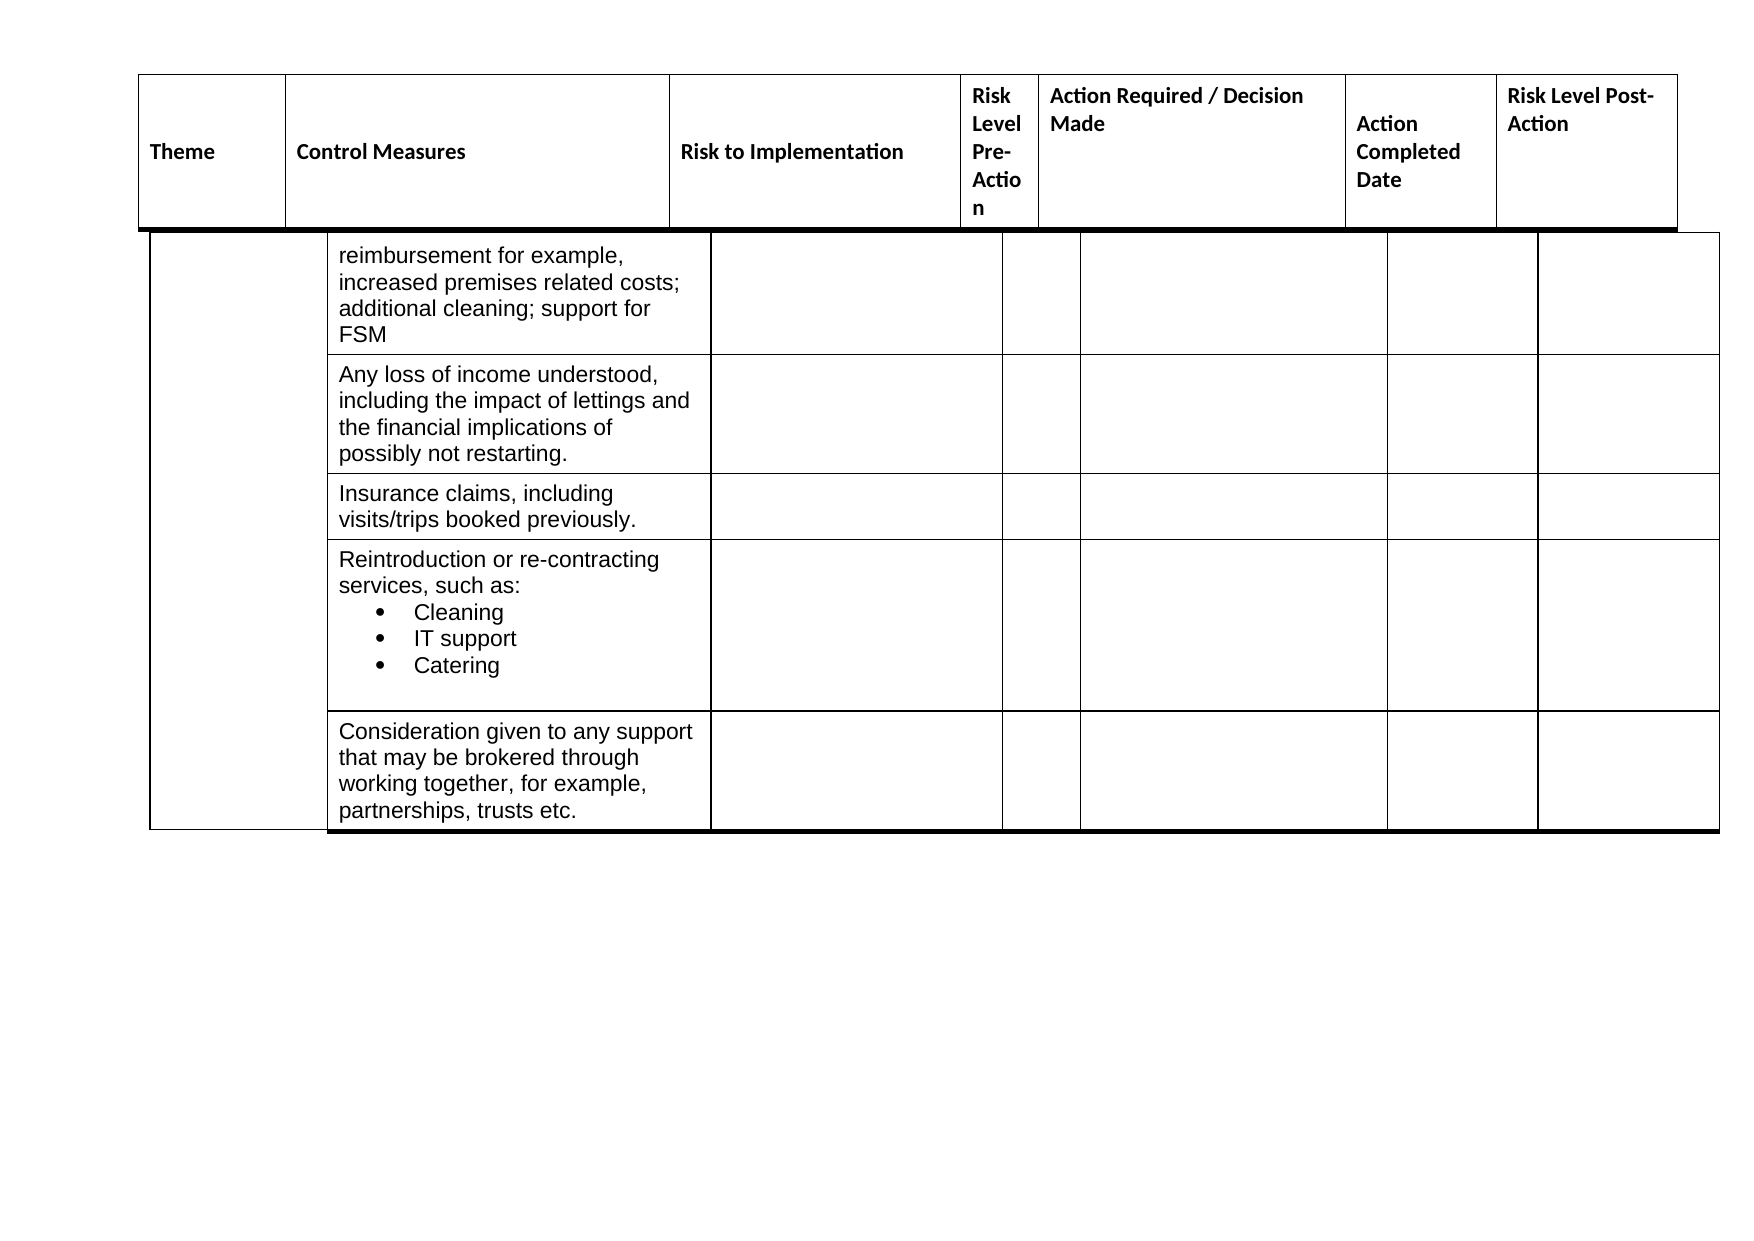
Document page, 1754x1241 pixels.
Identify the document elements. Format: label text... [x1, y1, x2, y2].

table_cell [1003, 540, 1080, 710]
table_cell [1003, 712, 1080, 829]
table_cell [1081, 712, 1387, 829]
table_cell [1081, 233, 1387, 354]
table_cell Insurance claims, including visits/trips booked previously. [328, 474, 710, 539]
table_cell [1539, 355, 1719, 472]
table_cell [1539, 540, 1719, 710]
table_cell [1539, 233, 1719, 354]
table_cell [712, 474, 1002, 539]
table_cell [1388, 233, 1537, 354]
table_cell [1081, 474, 1387, 539]
table_cell Consideration given to any support that may be brokered through working together, for example, partnerships, trusts etc. [328, 712, 710, 829]
table_cell [1003, 474, 1080, 539]
table_cell [1081, 540, 1387, 710]
table_cell Any loss of income understood, including the impact of lettings and the financial implications of possibly not restarting. [328, 355, 710, 472]
table_cell [712, 540, 1002, 710]
table_cell [1388, 540, 1537, 710]
table_cell [712, 233, 1002, 354]
table_cell [712, 355, 1002, 472]
table_cell Reintroduction or re-contracting services, such as: Cleaning IT support Catering [328, 540, 710, 710]
table_cell [1003, 233, 1080, 354]
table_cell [328, 233, 710, 354]
table_cell [712, 712, 1002, 829]
table_cell [1388, 712, 1537, 829]
table_cell [1539, 474, 1719, 539]
table_cell [1388, 355, 1537, 472]
table_cell [1388, 474, 1537, 539]
table_cell [1003, 355, 1080, 472]
table_cell [1539, 712, 1719, 829]
table_cell [1081, 355, 1387, 472]
